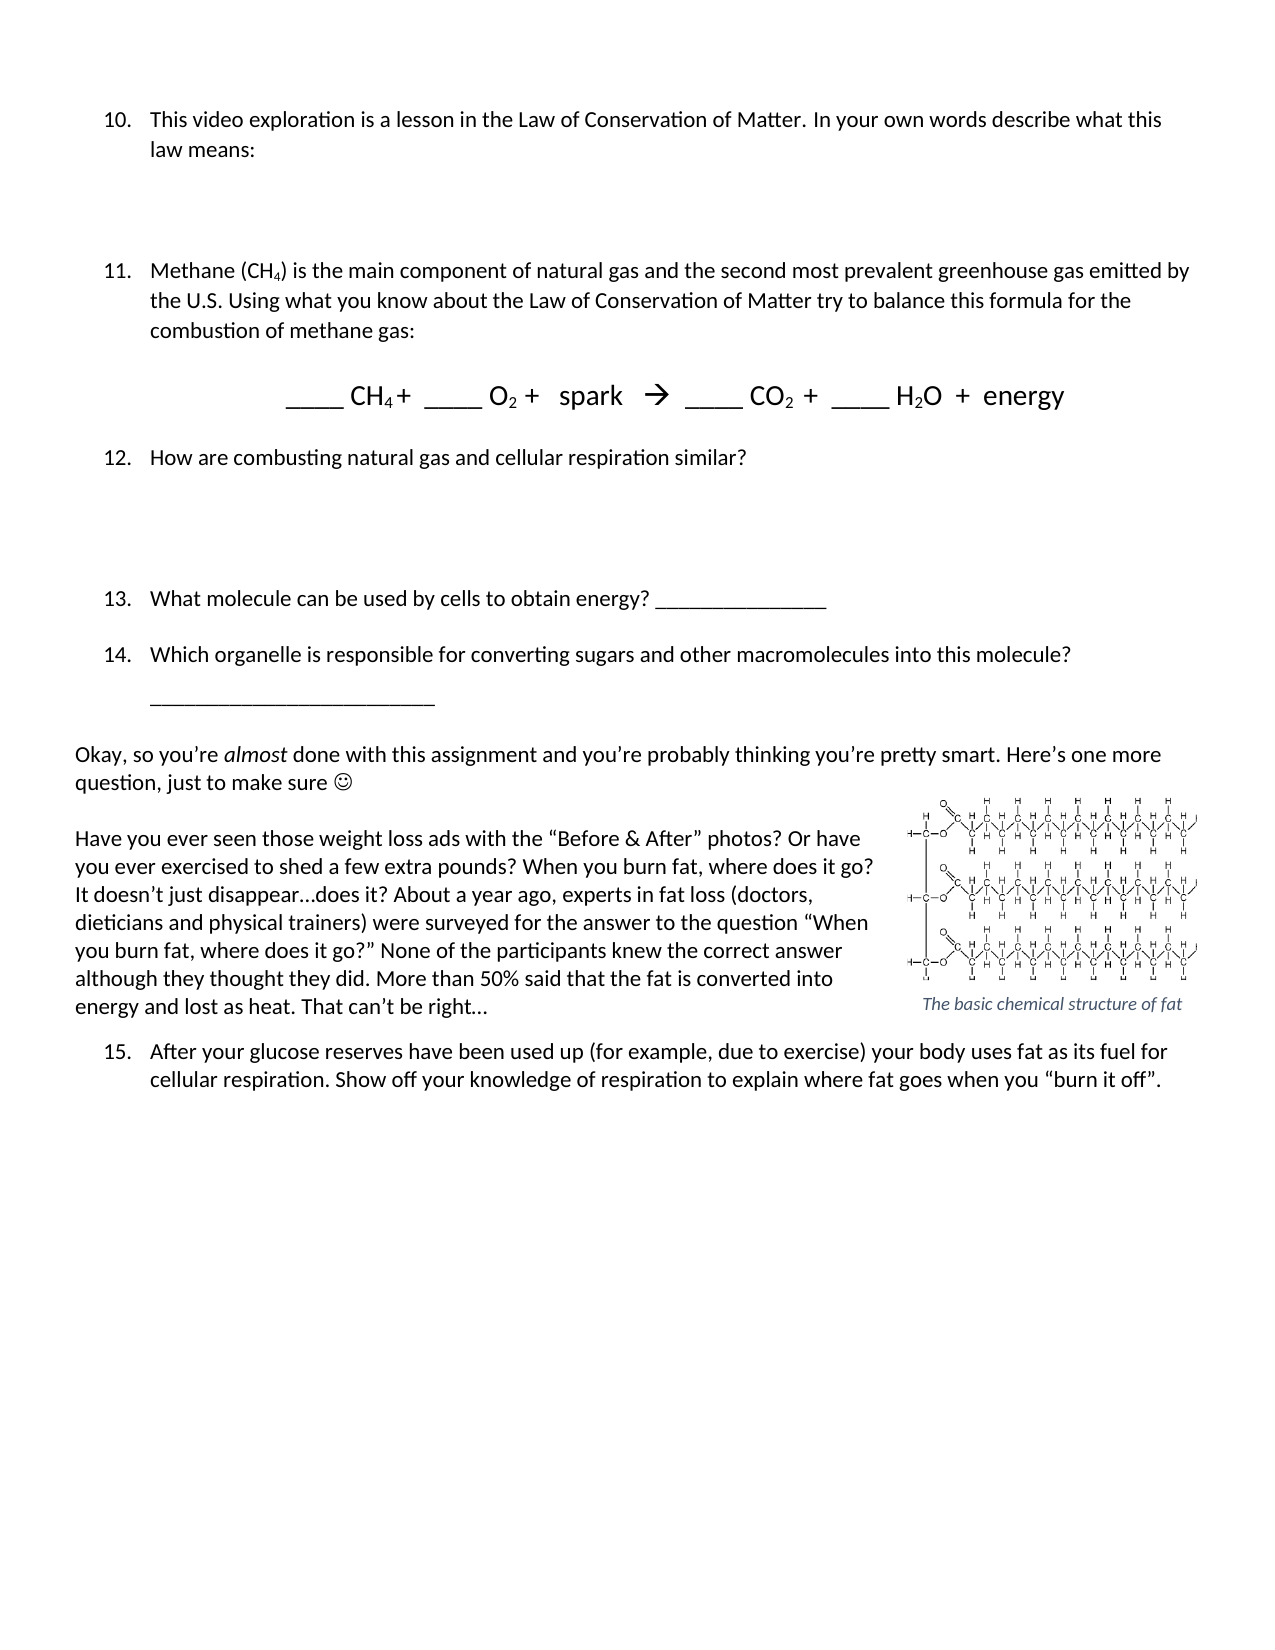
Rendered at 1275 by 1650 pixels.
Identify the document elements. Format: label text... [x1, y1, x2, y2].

list How are combusting natural gas and cellular respiration similar? [103, 443, 1200, 472]
list This video exploration is a lesson in the Law of Conservation of Matter. In your own words describe what this law means: [103, 105, 1200, 163]
list ____ CH4 + ____ O2 + spark ____ CO2 + ____ H2O + energy [150, 377, 1200, 413]
list What molecule can be used by cells to obtain energy? _______________ [103, 584, 1200, 612]
list After your glucose reserves have been used up (for example, due to exercise) your body uses fat as its fuel for cellular respiration. Show off your knowledge of respiration to explain where fat goes when you “burn it off”. [103, 1037, 1200, 1093]
text Okay, so you’re almost done with this assignment and you’re probably thinking you’re pretty smart. Here’s one more question, just to make sure [75, 740, 1200, 796]
list Which organelle is responsible for converting sugars and other macromolecules into this molecule? _________________________ [103, 640, 1200, 710]
list Methane (CH4) is the main component of natural gas and the second most prevalent greenhouse gas emitted by the U.S. Using what you know about the Law of Conservation of Matter try to balance this formula for the combustion of methane gas: [103, 256, 1200, 345]
text Have you ever seen those weight loss ads with the “Before & After” photos? Or have you ever exercised to shed a few extra pounds? When you burn fat, where does it go? It doesn’t just disappear…does it? About a year ago, experts in fat loss (doctors, dieticians and physical trainers) were surveyed for the answer to the question “When you burn fat, where does it go?” None of the participants knew the correct answer although they thought they did. More than 50% said that the fat is converted into energy and lost as heat. That can’t be right… [75, 824, 1200, 1021]
picture [906, 797, 1197, 979]
